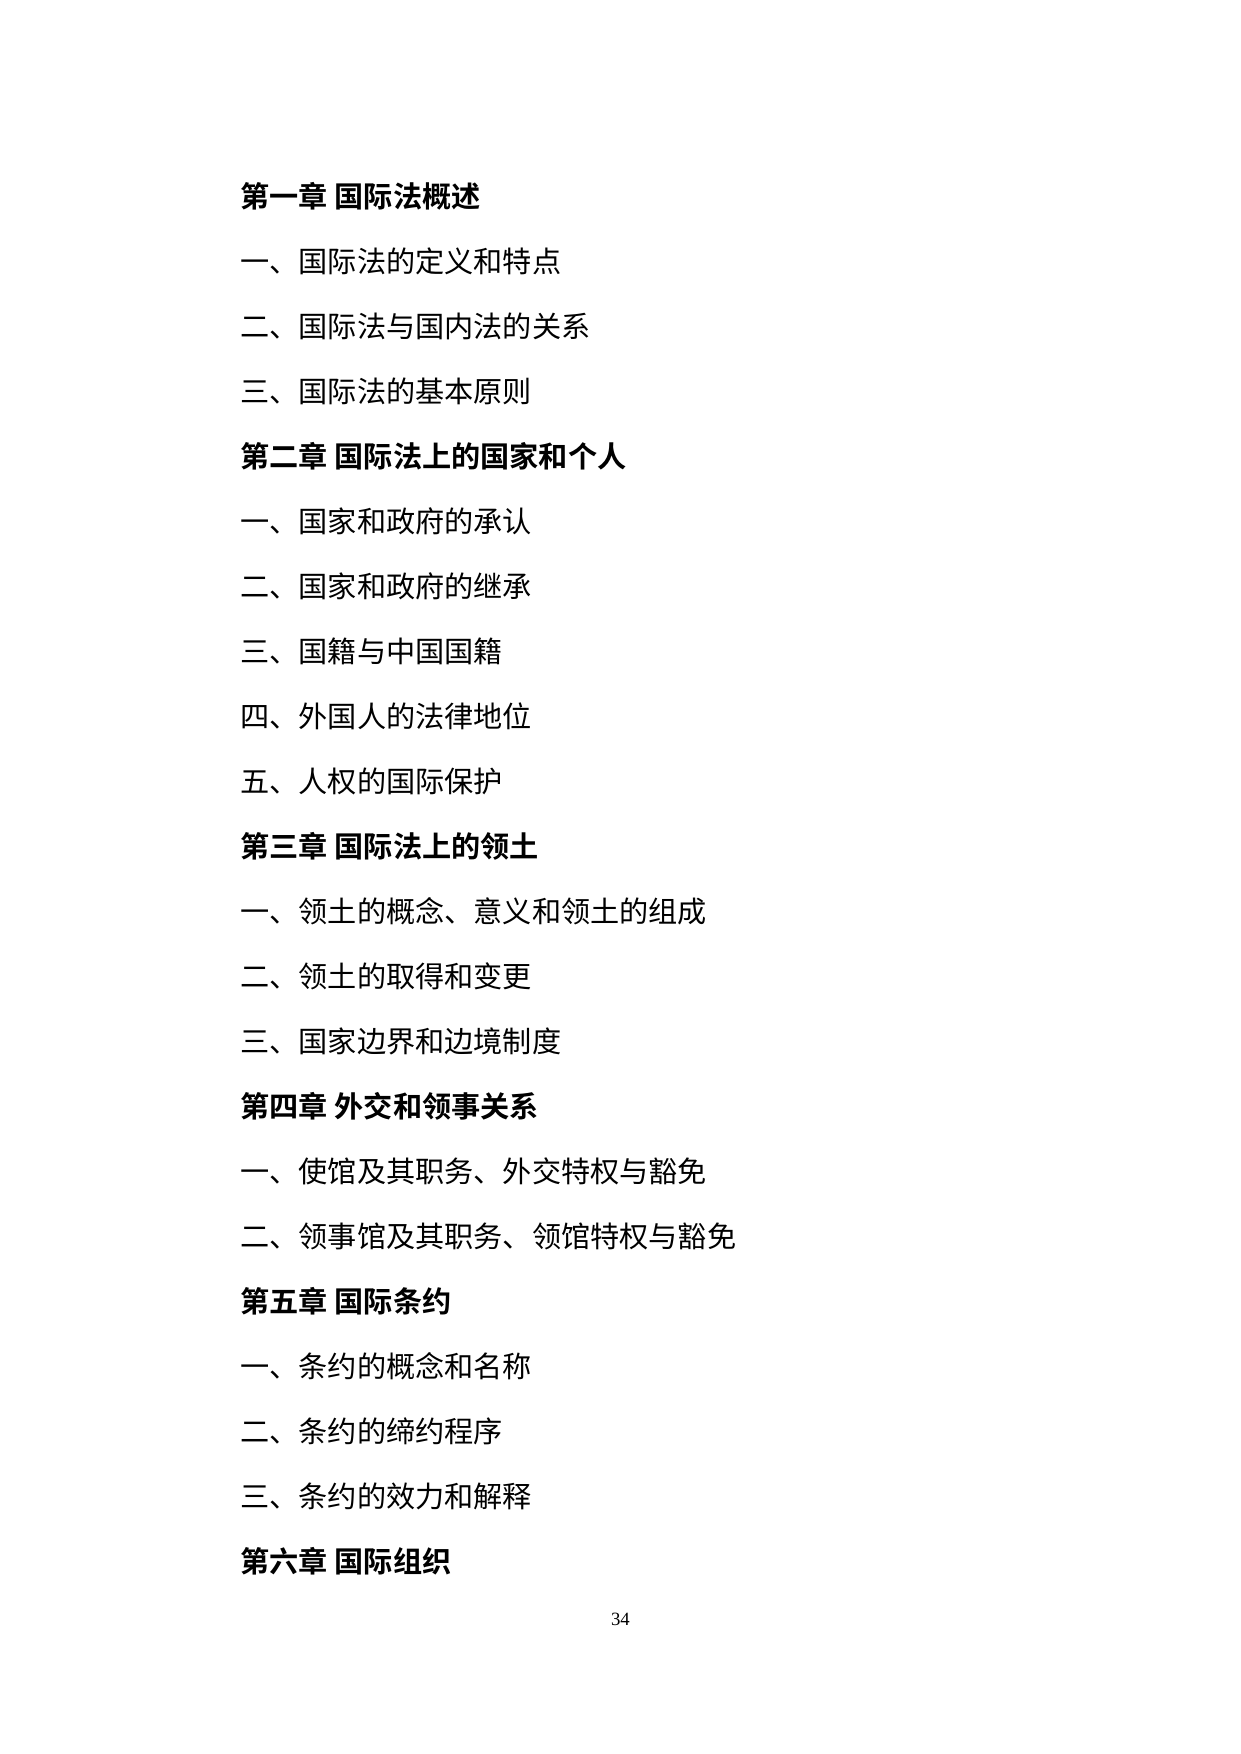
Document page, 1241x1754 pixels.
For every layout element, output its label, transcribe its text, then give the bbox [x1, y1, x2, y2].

text 四、外国人的法律地位 [182, 682, 1058, 747]
text 一、国际法的定义和特点 [182, 227, 1058, 292]
text 三、国家边界和边境制度 [182, 1007, 1058, 1072]
text 一、使馆及其职务、外交特权与豁免 [182, 1137, 1058, 1202]
text 一、国家和政府的承认 [182, 487, 1058, 552]
text 三、国际法的基本原则 [182, 357, 1058, 422]
text 二、领事馆及其职务、领馆特权与豁免 [182, 1202, 1058, 1267]
text 第一章 国际法概述 [182, 162, 1058, 227]
text 三、条约的效力和解释 [182, 1462, 1058, 1527]
text 第四章 外交和领事关系 [182, 1072, 1058, 1137]
text 第六章 国际组织 [182, 1527, 1058, 1592]
text 三、国籍与中国国籍 [182, 617, 1058, 682]
text 二、条约的缔约程序 [182, 1397, 1058, 1462]
text 第五章 国际条约 [182, 1267, 1058, 1332]
text 一、领土的概念、意义和领土的组成 [182, 877, 1058, 942]
text 二、国家和政府的继承 [182, 552, 1058, 617]
text 二、领土的取得和变更 [182, 942, 1058, 1007]
text 一、条约的概念和名称 [182, 1332, 1058, 1397]
text 第二章 国际法上的国家和个人 [182, 422, 1058, 487]
text 五、人权的国际保护 [182, 747, 1058, 812]
text 第三章 国际法上的领土 [182, 812, 1058, 877]
text 二、国际法与国内法的关系 [182, 292, 1058, 357]
